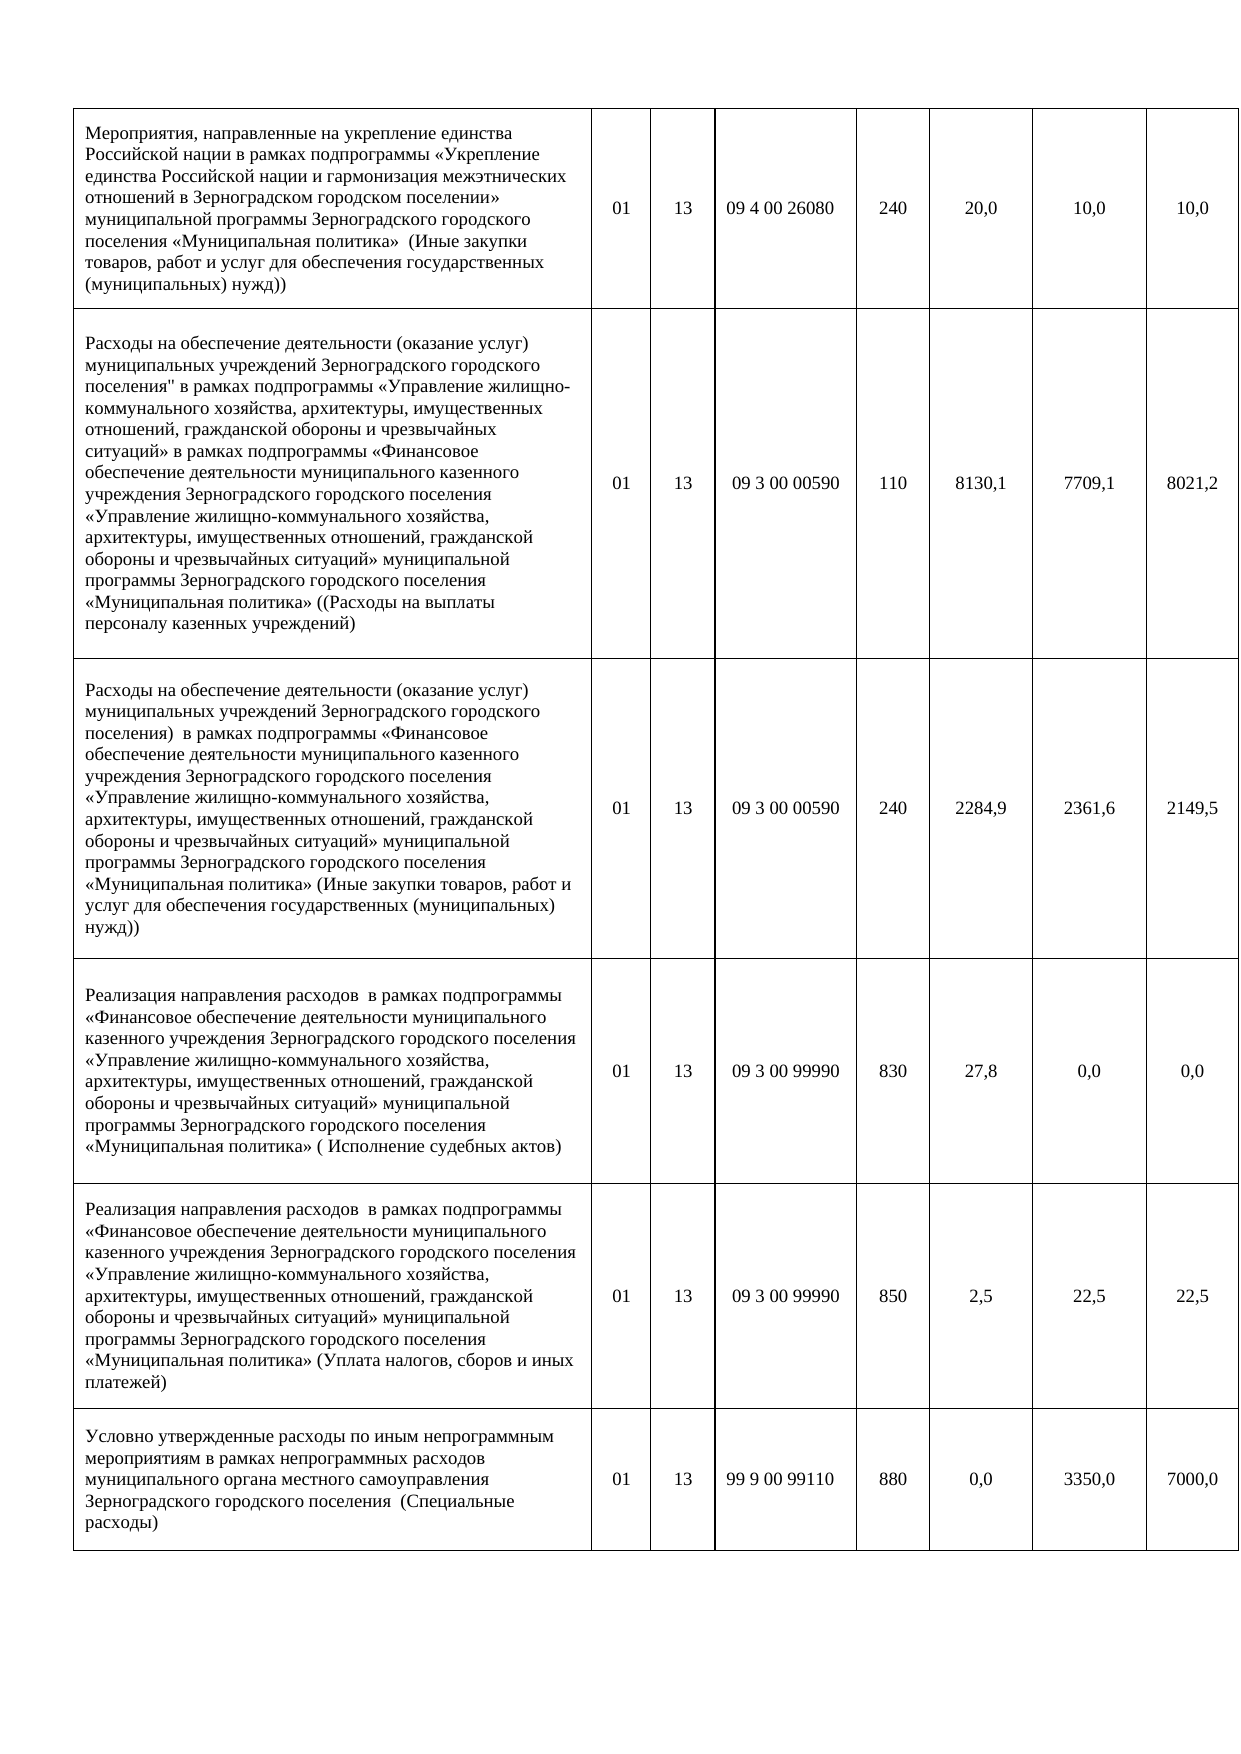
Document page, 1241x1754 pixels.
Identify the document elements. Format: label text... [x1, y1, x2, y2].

table_cell 01 [592, 1184, 650, 1407]
table_cell 13 [651, 659, 714, 957]
table_cell Расходы на обеспечение деятельности (оказание услуг) муниципальных учреждений Зерноградского городского поселения) в рамках подпрограммы «Финансовое обеспечение деятельности муниципального казенного учреждения Зерноградского городского поселения «Управление жилищно-коммунального хозяйства, архитектуры, имущественных отношений, гражданской обороны и чрезвычайных ситуаций» муниципальной программы Зерноградского городского поселения «Муниципальная политика» (Иные закупки товаров, работ и услуг для обеспечения государственных (муниципальных) нужд)) [74, 659, 591, 957]
table_cell Мероприятия, направленные на укрепление единства Российской нации в рамках подпрограммы «Укрепление единства Российской нации и гармонизация межэтнических отношений в Зерноградском городском поселении» муниципальной программы Зерноградского городского поселения «Муниципальная политика» (Иные закупки товаров, работ и услуг для обеспечения государственных (муниципальных) нужд)) [74, 109, 591, 307]
table_cell 2284,9 [930, 659, 1032, 957]
table_cell 09 3 00 00590 [716, 309, 856, 657]
table_cell 0,0 [1033, 959, 1146, 1182]
table_cell 13 [651, 959, 714, 1182]
table_cell Реализация направления расходов в рамках подпрограммы «Финансовое обеспечение деятельности муниципального казенного учреждения Зерноградского городского поселения «Управление жилищно-коммунального хозяйства, архитектуры, имущественных отношений, гражданской обороны и чрезвычайных ситуаций» муниципальной программы Зерноградского городского поселения «Муниципальная политика» ( Исполнение судебных актов) [74, 959, 591, 1182]
table_cell Расходы на обеспечение деятельности (оказание услуг) муниципальных учреждений Зерноградского городского поселения" в рамках подпрограммы «Управление жилищно-коммунального хозяйства, архитектуры, имущественных отношений, гражданской обороны и чрезвычайных ситуаций» в рамках подпрограммы «Финансовое обеспечение деятельности муниципального казенного учреждения Зерноградского городского поселения «Управление жилищно-коммунального хозяйства, архитектуры, имущественных отношений, гражданской обороны и чрезвычайных ситуаций» муниципальной программы Зерноградского городского поселения «Муниципальная политика» ((Расходы на выплаты персоналу казенных учреждений) [74, 309, 591, 657]
table_cell 13 [651, 1409, 714, 1550]
table_cell 22,5 [1147, 1184, 1238, 1407]
table_cell 09 3 00 99990 [716, 959, 856, 1182]
table_cell 09 3 00 00590 [716, 659, 856, 957]
table_cell 01 [592, 659, 650, 957]
table_cell 2149,5 [1147, 659, 1238, 957]
table_cell 8021,2 [1147, 309, 1238, 657]
table_cell 20,0 [930, 109, 1032, 307]
table_cell 10,0 [1033, 109, 1146, 307]
table_cell 27,8 [930, 959, 1032, 1182]
table_cell 01 [592, 109, 650, 307]
table_cell 2361,6 [1033, 659, 1146, 957]
table_cell 3350,0 [1033, 1409, 1146, 1550]
table_cell 22,5 [1033, 1184, 1146, 1407]
table_cell 99 9 00 99110 [716, 1409, 856, 1550]
table_cell 7000,0 [1147, 1409, 1238, 1550]
table_cell 240 [857, 659, 929, 957]
table_cell 2,5 [930, 1184, 1032, 1407]
table_cell 110 [857, 309, 929, 657]
table_cell 10,0 [1147, 109, 1238, 307]
table_cell 850 [857, 1184, 929, 1407]
table_cell 01 [592, 309, 650, 657]
table_cell 0,0 [930, 1409, 1032, 1550]
table_cell 09 3 00 99990 [716, 1184, 856, 1407]
table_cell 13 [651, 309, 714, 657]
table_cell 240 [857, 109, 929, 307]
table_cell 01 [592, 959, 650, 1182]
table_cell 8130,1 [930, 309, 1032, 657]
table_cell 880 [857, 1409, 929, 1550]
table_cell 7709,1 [1033, 309, 1146, 657]
table_cell 13 [651, 109, 714, 307]
table_cell 13 [651, 1184, 714, 1407]
table_cell 01 [592, 1409, 650, 1550]
table_cell Условно утвержденные расходы по иным непрограммным мероприятиям в рамках непрограммных расходов муниципального органа местного самоуправления Зерноградского городского поселения (Специальные расходы) [74, 1409, 591, 1550]
table_cell Реализация направления расходов в рамках подпрограммы «Финансовое обеспечение деятельности муниципального казенного учреждения Зерноградского городского поселения «Управление жилищно-коммунального хозяйства, архитектуры, имущественных отношений, гражданской обороны и чрезвычайных ситуаций» муниципальной программы Зерноградского городского поселения «Муниципальная политика» (Уплата налогов, сборов и иных платежей) [74, 1184, 591, 1407]
table_cell 09 4 00 26080 [716, 109, 856, 307]
table_cell 0,0 [1147, 959, 1238, 1182]
table_cell 830 [857, 959, 929, 1182]
